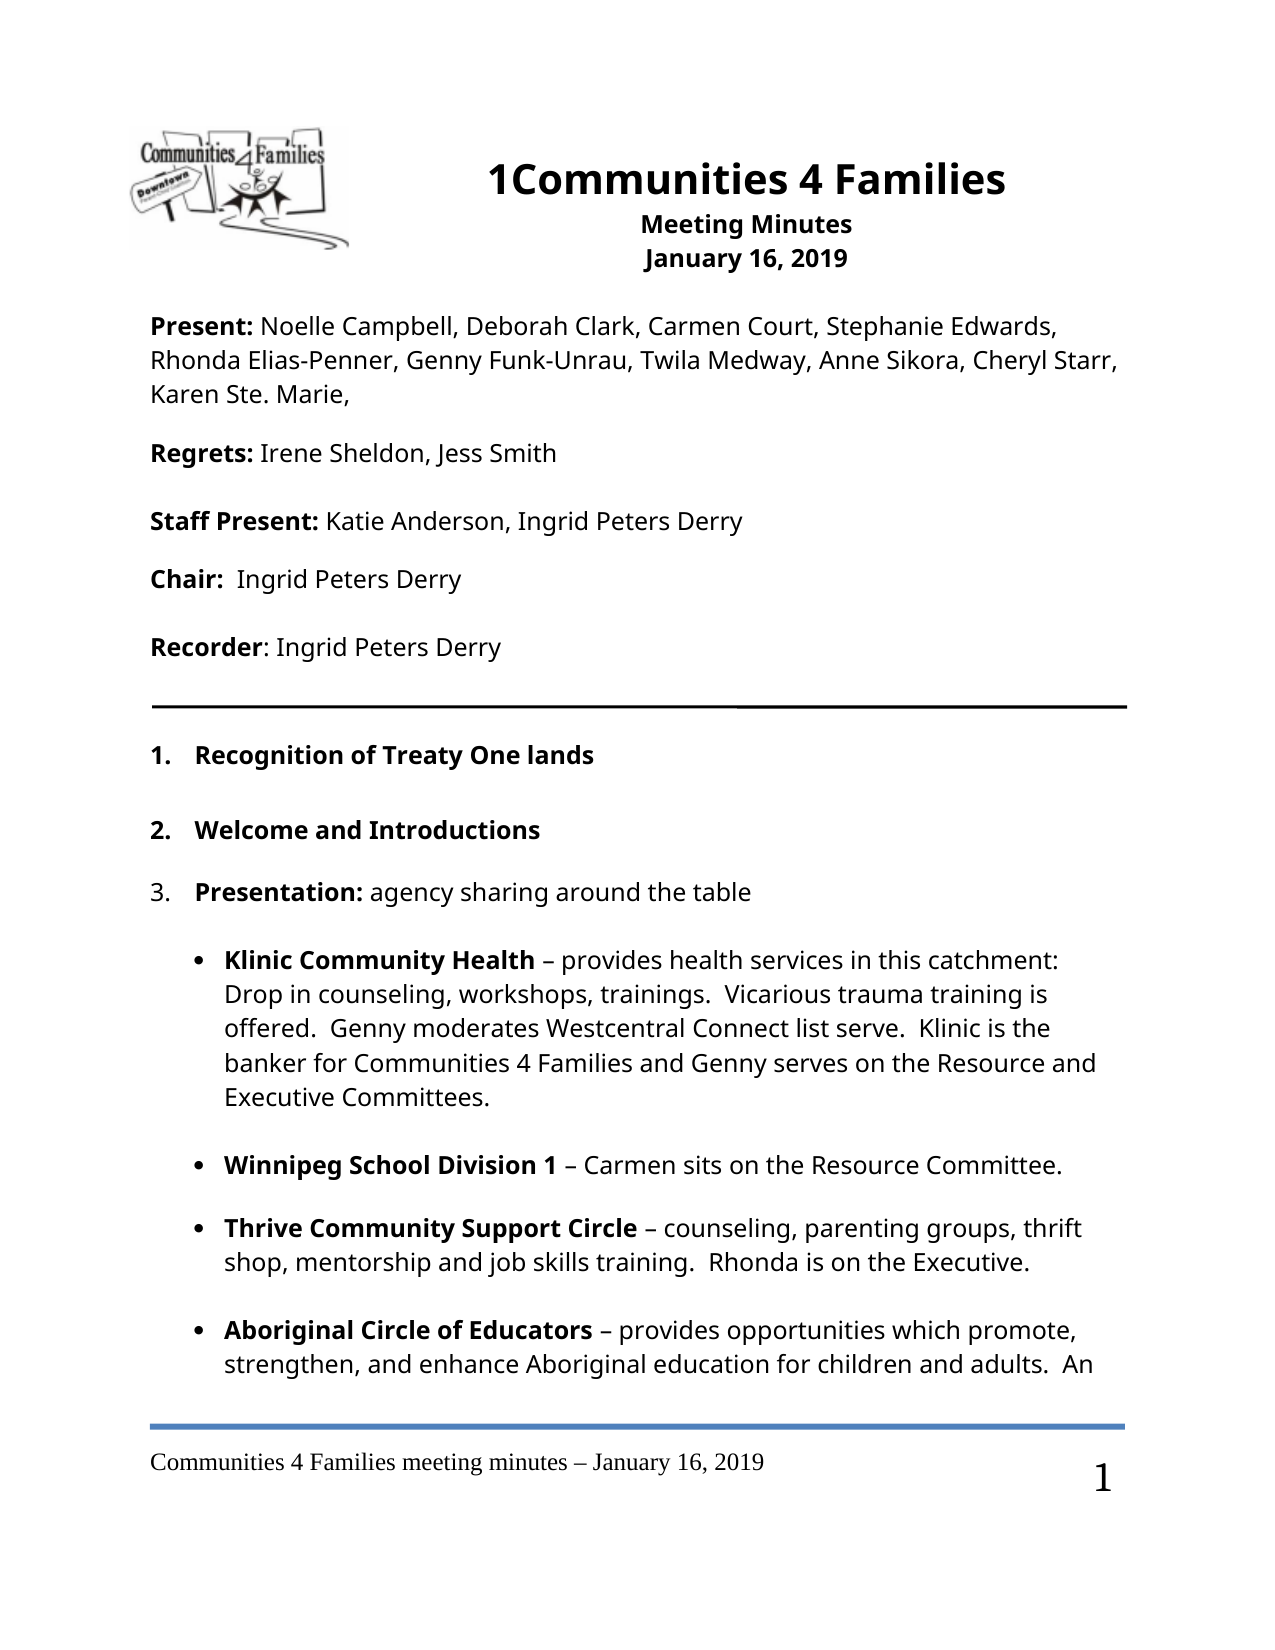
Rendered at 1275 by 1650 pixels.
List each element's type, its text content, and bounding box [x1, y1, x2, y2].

text Communities 4 Families [350, 150, 1125, 207]
list Presentation: agency sharing around the table [150, 875, 1125, 909]
picture [127, 126, 350, 249]
text Present: Noelle Campbell, Deborah Clark, Carmen Court, Stephanie Edwards, Rhonda Elias-Penner, Genny Funk-Unrau, Twila Medway, Anne Sikora, Cheryl Starr, Karen Ste. Marie, [150, 309, 1125, 411]
text Regrets: Irene Sheldon, Jess Smith [150, 435, 1125, 469]
list Welcome and Introductions [150, 812, 1125, 846]
text Staff Present: Katie Anderson, Ingrid Peters Derry [150, 503, 1125, 537]
subtitle Meeting Minutes [350, 207, 1125, 241]
text Chair: Ingrid Peters Derry [150, 561, 1125, 596]
list Thrive Community Support Circle – counseling, parenting groups, thrift shop, mentorship and job skills training. Rhonda is on the Executive. [194, 1210, 1125, 1278]
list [194, 1312, 1125, 1381]
subtitle January 16, 2019 [150, 241, 1125, 275]
list Recognition of Treaty One lands [150, 738, 1125, 772]
list Klinic Community Health – provides health services in this catchment: Drop in counseling, workshops, trainings. Vicarious trauma training is offered. Genny moderates Westcentral Connect list serve. Klinic is the banker for Communities 4 Families and Genny serves on the Resource and Executive Committees. [194, 943, 1125, 1113]
text Recorder: Ingrid Peters Derry [150, 629, 1125, 664]
list Winnipeg School Division 1 – Carmen sits on the Resource Committee. [194, 1147, 1125, 1181]
